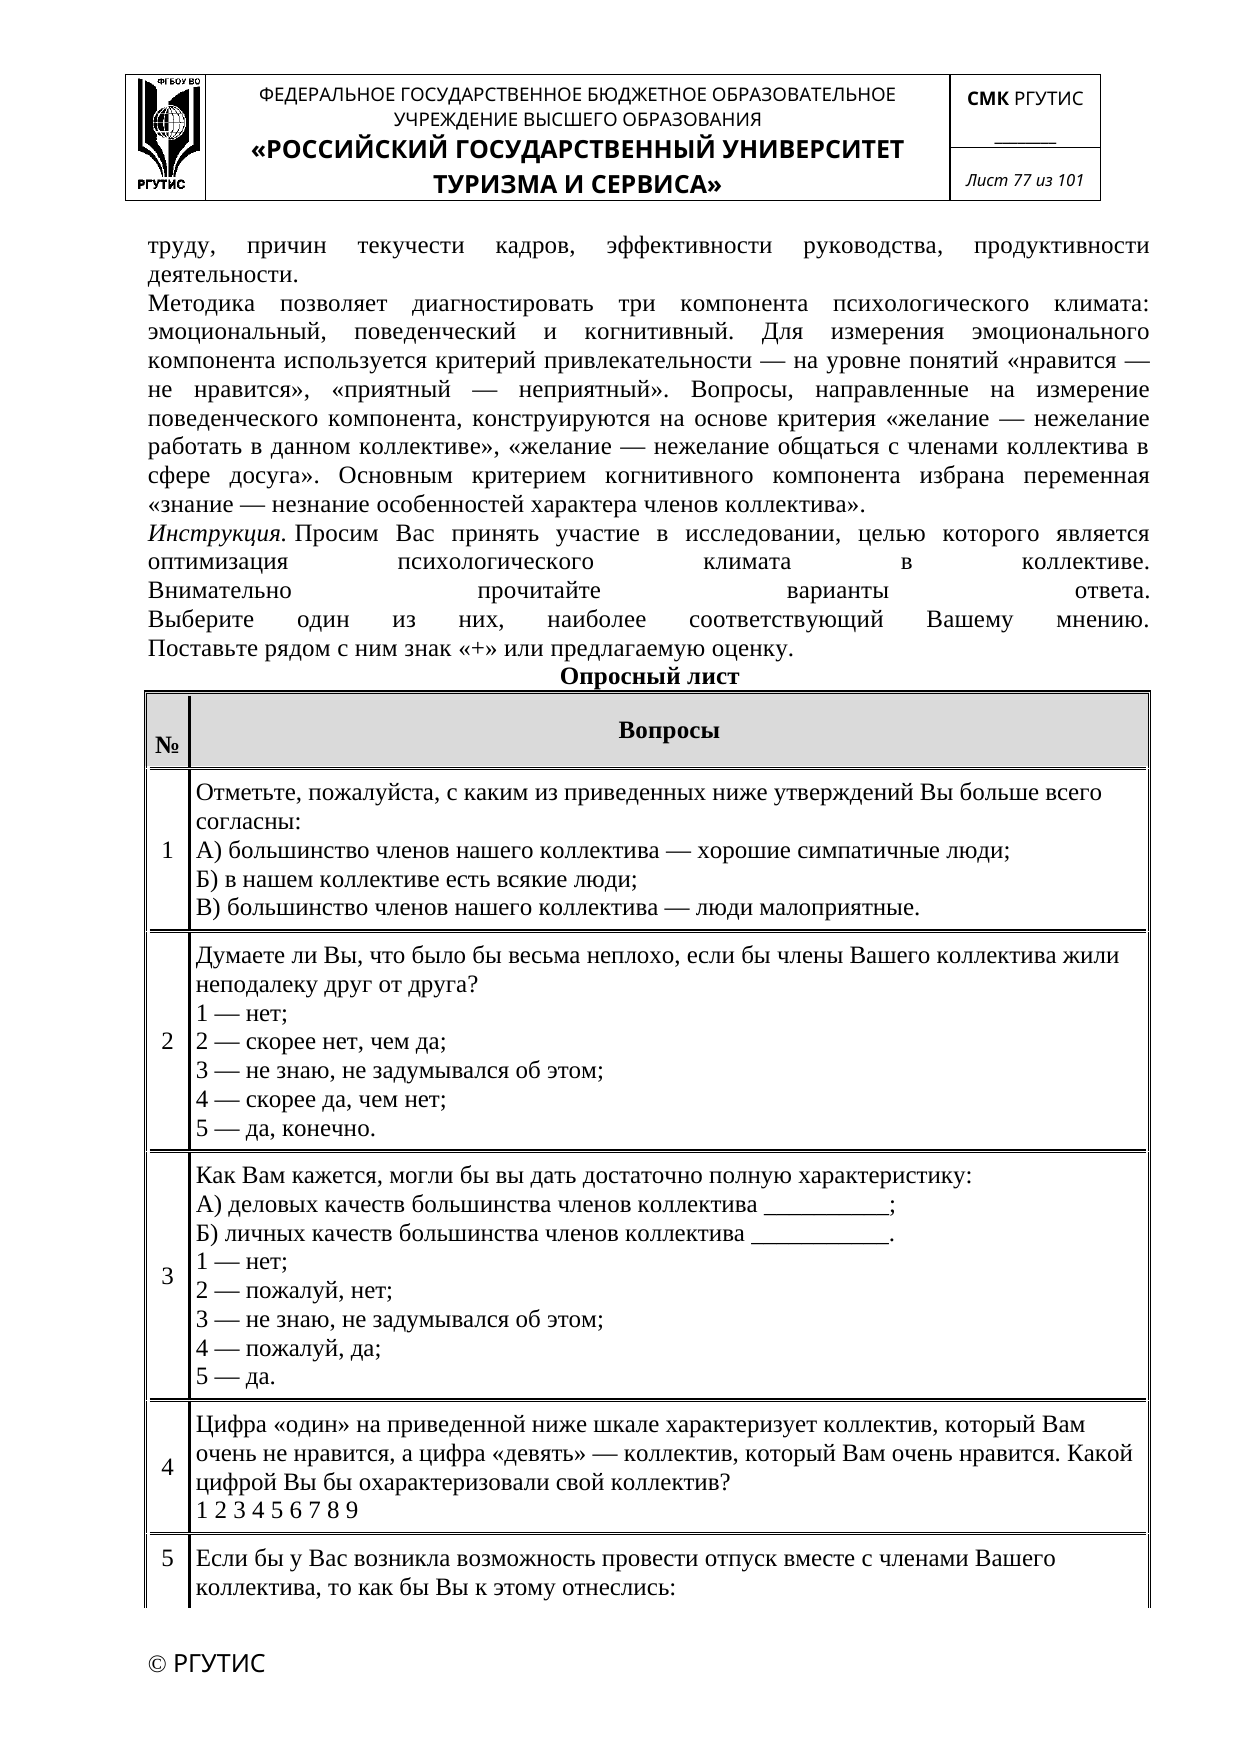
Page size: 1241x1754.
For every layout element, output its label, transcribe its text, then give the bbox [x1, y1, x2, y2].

text Инструкция. Просим Вас принять участие в исследовании, целью которого является оптимизация психологического климата в коллективе. Внимательно прочитайте варианты ответа. Выберите один из них, наиболее соответствующий Вашему мнению. Поставьте рядом с ним знак «+» или предлагаемую оценку. [148, 518, 1152, 661]
text Методика позволяет диагностировать три компонента психологического климата: эмоциональный, поведенческий и когнитивный. Для измерения эмоционального компонента используется критерий привлекательности — на уровне понятий «нравится — не нравится», «приятный — неприятный». Вопросы, направленные на измерение поведенческого компонента, конструируются на основе критерия «желание — нежелание работать в данном коллективе», «желание — нежелание общаться с членами коллектива в сфере досуга». Основным критерием когнитивного компонента избрана переменная «знание — незнание особенностей характера членов коллектива». [148, 288, 1152, 518]
text Опросный лист [148, 661, 1152, 690]
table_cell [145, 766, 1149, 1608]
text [148, 230, 1152, 288]
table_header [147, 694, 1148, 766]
